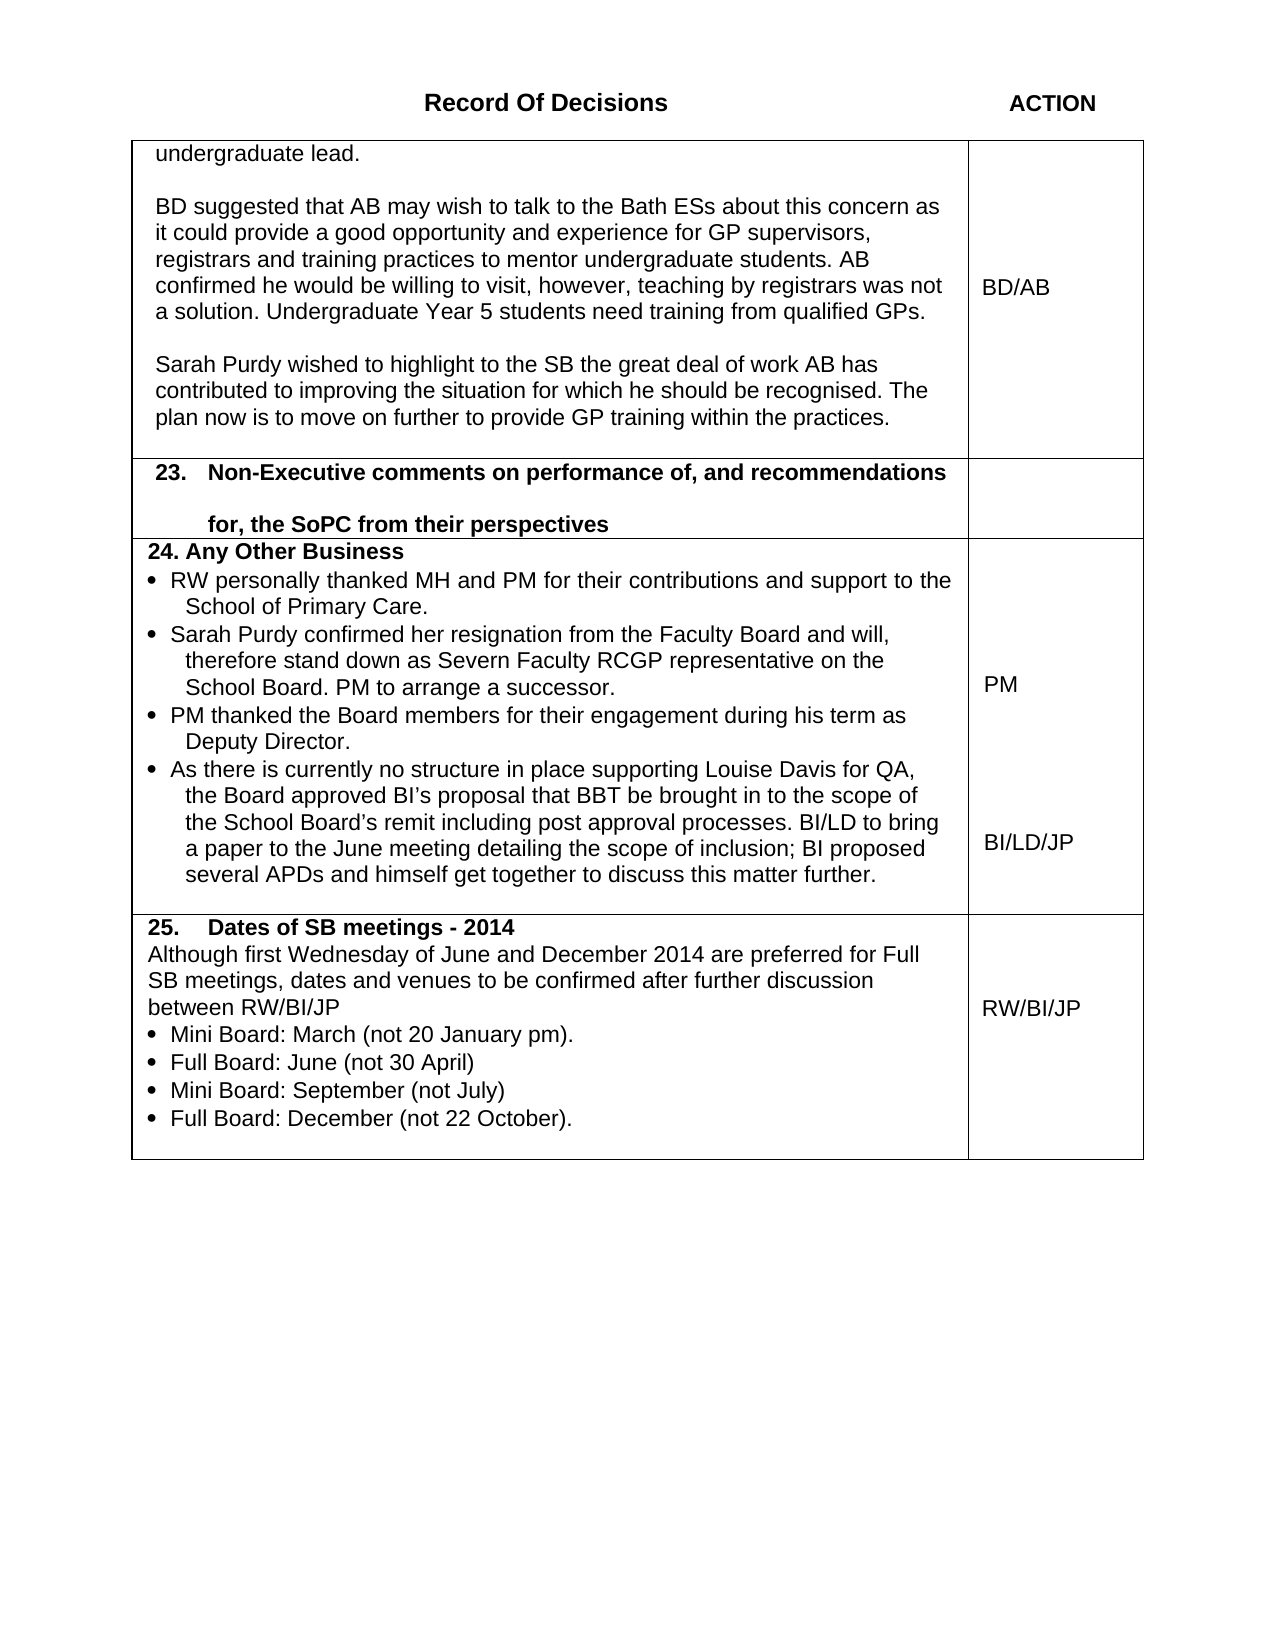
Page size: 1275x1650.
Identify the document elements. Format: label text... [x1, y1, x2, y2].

table_cell [969, 459, 1143, 537]
table_cell RW/BI/JP [969, 915, 1143, 1158]
table_header undergraduate lead. BD suggested that AB may wish to talk to the Bath ESs about this concern as it could provide a good opportunity and experience for GP supervisors, registrars and training practices to mentor undergraduate students. AB confirmed he would be willing to visit, however, teaching by registrars was not a solution. Undergraduate Year 5 students need training from qualified GPs. Sarah Purdy wished to highlight to the SB the great deal of work AB has contributed to improving the situation for which he should be recognised. The plan now is to move on further to provide GP training within the practices. [133, 141, 968, 457]
table_header BD/AB [969, 141, 1143, 457]
table_cell Any Other Business RW personally thanked MH and PM for their contributions and support to the School of Primary Care. Sarah Purdy confirmed her resignation from the Faculty Board and will, therefore stand down as Severn Faculty RCGP representative on the School Board. PM to arrange a successor. PM thanked the Board members for their engagement during his term as Deputy Director. As there is currently no structure in place supporting Louise Davis for QA, the Board approved BI’s proposal that BBT be brought in to the scope of the School Board’s remit including post approval processes. BI/LD to bring a paper to the June meeting detailing the scope of inclusion; BI proposed several APDs and himself get together to discuss this matter further. [133, 539, 968, 913]
text Record Of Decisions ACTION [424, 88, 1145, 117]
table_cell Non-Executive comments on performance of, and recommendations for, the SoPC from their perspectives [133, 459, 968, 537]
table_cell 25. Dates of SB meetings - 2014 Although first Wednesday of June and December 2014 are preferred for Full SB meetings, dates and venues to be confirmed after further discussion between RW/BI/JP Mini Board: March (not 20 January pm). Full Board: June (not 30 April) Mini Board: September (not July) Full Board: December (not 22 October). [133, 915, 968, 1158]
table_cell PM BI/LD/JP [969, 539, 1143, 913]
